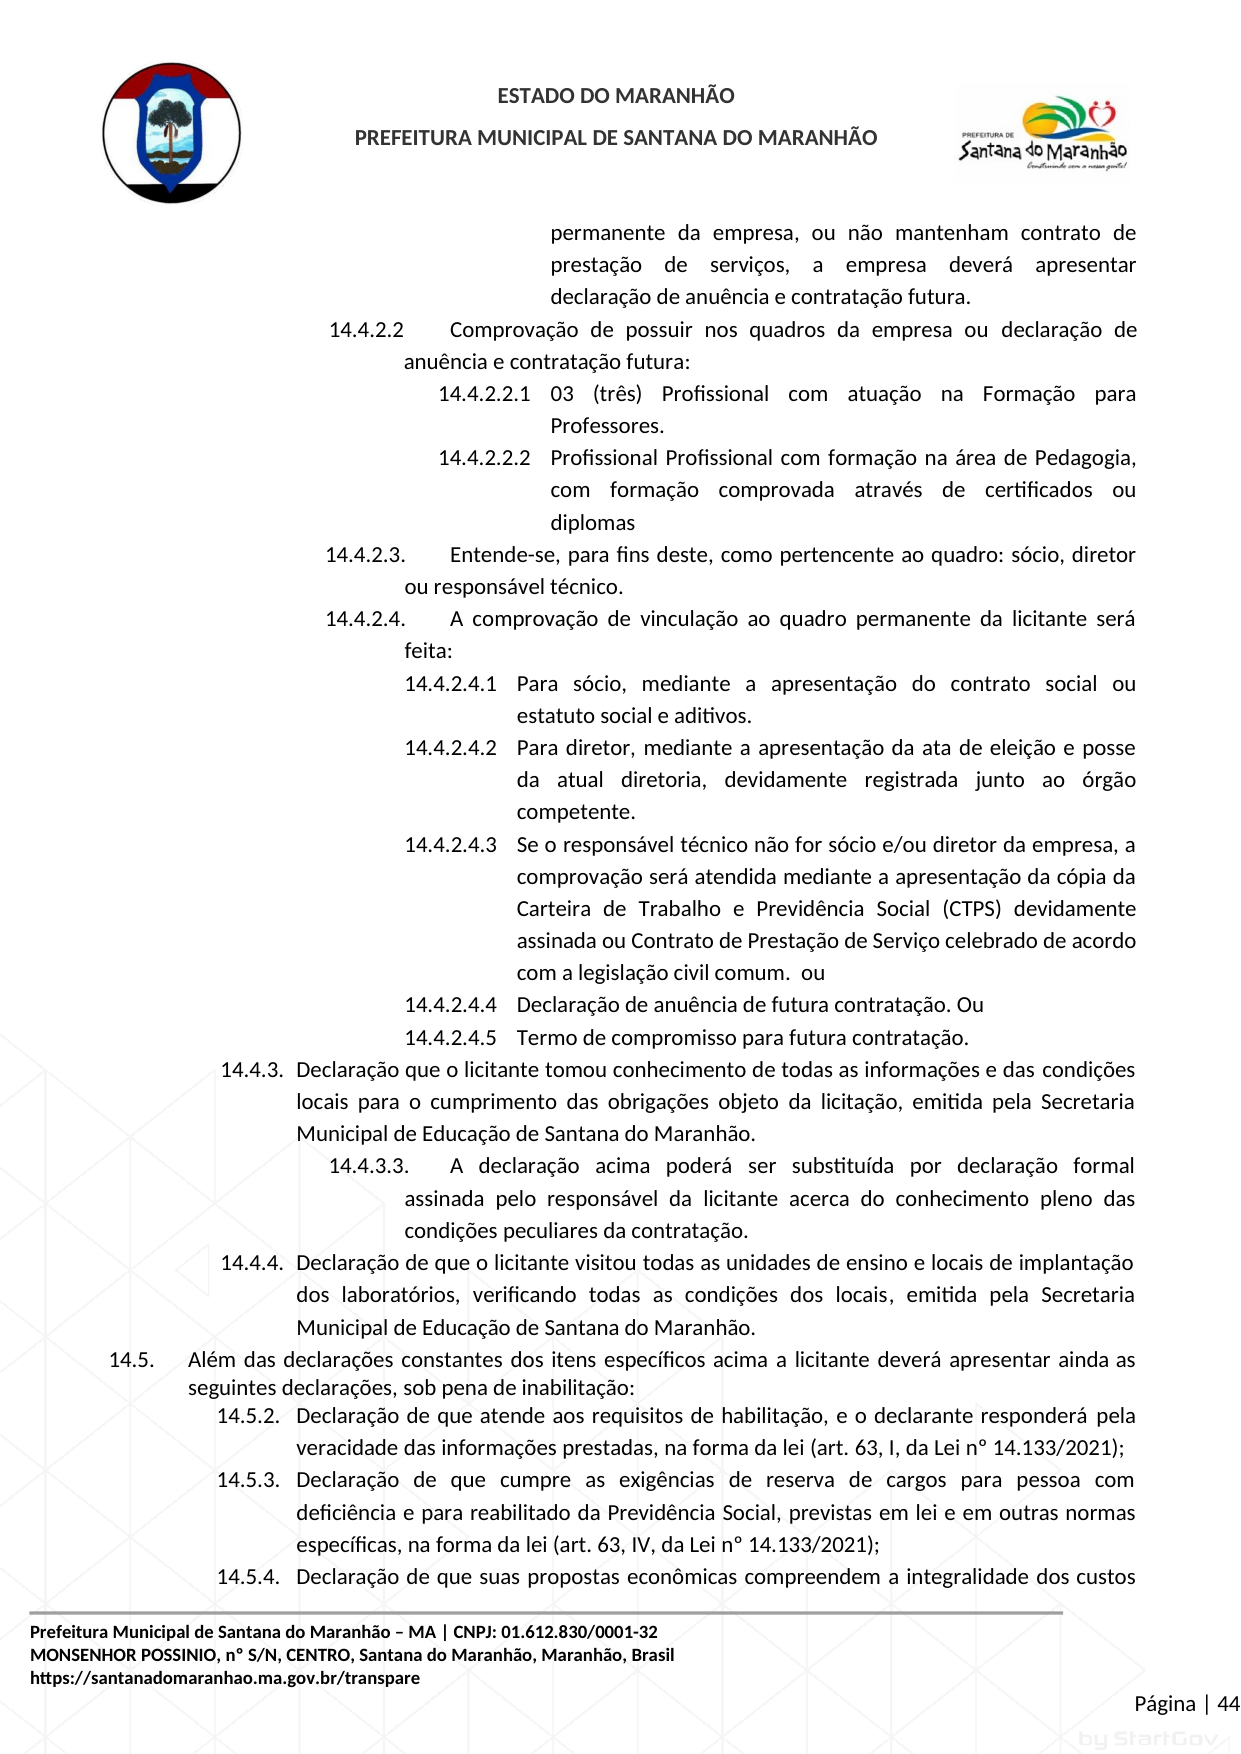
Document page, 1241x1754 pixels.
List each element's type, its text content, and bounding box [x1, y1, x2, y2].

list 03 (três) Profissional com atuação na Formação para Professores. [438, 379, 1137, 439]
picture [548, 93, 555, 101]
picture [723, 93, 731, 101]
list Se o responsável técnico não for sócio e/ou diretor da empresa, a comprovação será atendida mediante a apresentação da cópia da Carteira de Trabalho e Previdência Social (CTPS) devidamente assinada ou Contrato de Prestação de Serviço celebrado de acordo com a legislação civil comum. ou [404, 830, 1137, 986]
picture [598, 93, 606, 101]
list Declaração de anuência de futura contratação. Ou [404, 991, 1137, 1019]
list Termo de compromisso para futura contratação. [404, 1023, 1137, 1051]
list Para sócio, mediante a apresentação do contrato social ou estatuto social e aditivos. [404, 669, 1137, 729]
list A comprovação de vinculação ao quadro permanente da licitante será feita: [325, 604, 1137, 664]
list Além das declarações constantes dos itens específicos acima a licitante deverá apresentar ainda as seguintes declarações, sob pena de inabilitação: [108, 1345, 1135, 1401]
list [438, 218, 1137, 311]
list Declaração de que o licitante visitou todas as unidades de ensino e locais de implantação dos laboratórios, verificando todas as condições dos locais, emitida pela Secretaria Municipal de Educação de Santana do Maranhão. [220, 1248, 1135, 1341]
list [216, 1562, 1136, 1590]
picture [0, 59, 1241, 1754]
list Para diretor, mediante a apresentação da ata de eleição e posse da atual diretoria, devidamente registrada junto ao órgão competente. [404, 733, 1137, 826]
list Entende-se, para fins deste, como pertencente ao quadro: sócio, diretor ou responsável técnico. [325, 540, 1137, 600]
picture [584, 93, 591, 101]
list Comprovação de possuir nos quadros da empresa ou declaração de anuência e contratação futura: [328, 315, 1137, 375]
list Declaração de que atende aos requisitos de habilitação, e o declarante responderá pela veracidade das informações prestadas, na forma da lei (art. 63, I, da Lei nº 14.133/2021); [216, 1401, 1136, 1461]
list A declaração acima poderá ser substituída por declaração formal assinada pelo responsável da licitante acerca do conhecimento pleno das condições peculiares da contratação. [328, 1152, 1136, 1244]
list Declaração que o licitante tomou conhecimento de todas as informações e das condições locais para o cumprimento das obrigações objeto da licitação, emitida pela Secretaria Municipal de Educação de Santana do Maranhão. [220, 1055, 1135, 1147]
list Profissional Profissional com formação na área de Pedagogia, com formação comprovada através de certificados ou diplomas [438, 443, 1137, 536]
list Declaração de que cumpre as exigências de reserva de cargos para pessoa com deficiência e para reabilitado da Previdência Social, previstas em lei e em outras normas específicas, na forma da lei (art. 63, IV, da Lei nº 14.133/2021); [216, 1466, 1136, 1558]
picture [563, 93, 571, 101]
